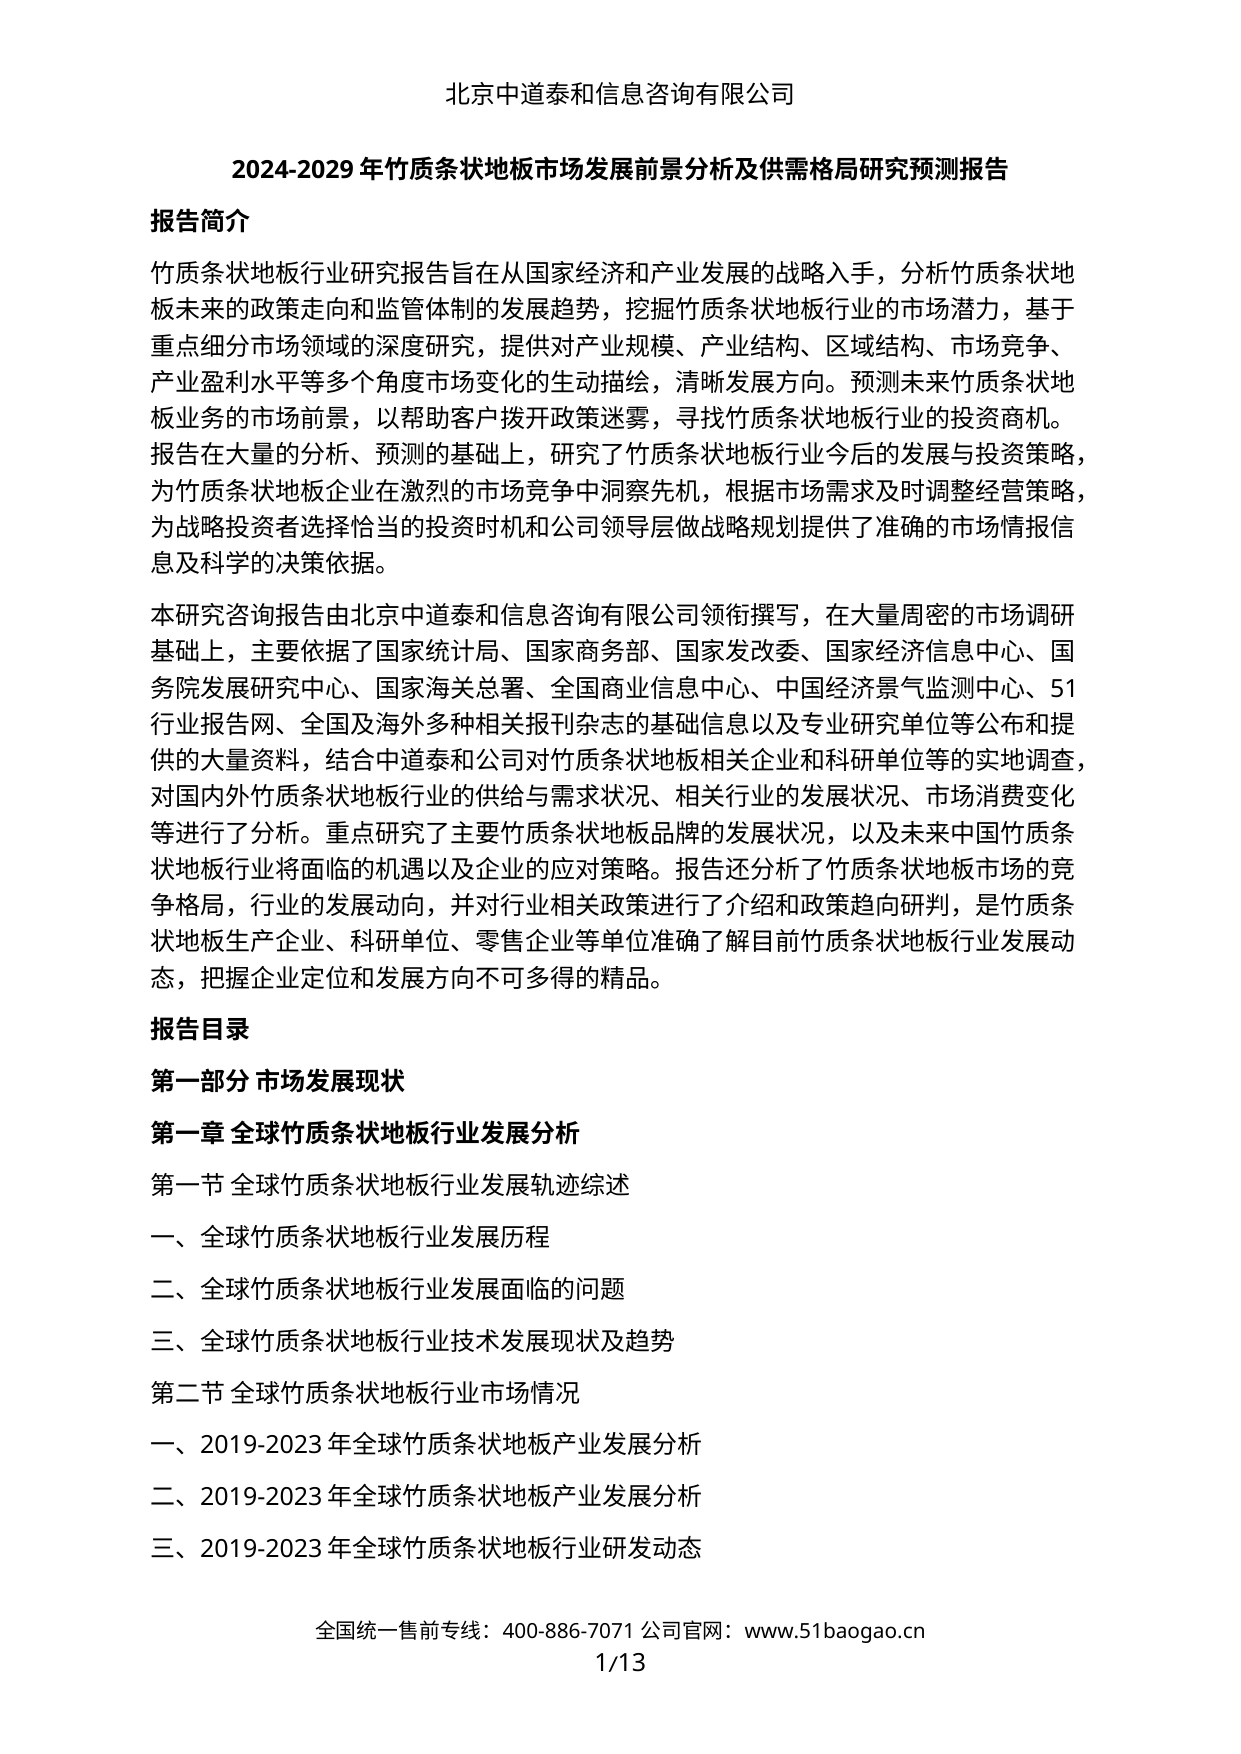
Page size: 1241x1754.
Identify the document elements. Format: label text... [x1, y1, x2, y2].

text 第一章 全球竹质条状地板行业发展分析 [150, 1114, 1090, 1150]
text 二、2019-2023年全球竹质条状地板产业发展分析 [150, 1477, 1090, 1513]
text 二、全球竹质条状地板行业发展面临的问题 [150, 1269, 1090, 1306]
text 报告目录 [150, 1010, 1090, 1046]
text 一、全球竹质条状地板行业发展历程 [150, 1217, 1090, 1254]
text 一、2019-2023年全球竹质条状地板产业发展分析 [150, 1425, 1090, 1461]
text 本研究咨询报告由北京中道泰和信息咨询有限公司领衔撰写，在大量周密的市场调研基础上，主要依据了国家统计局、国家商务部、国家发改委、国家经济信息中心、国务院发展研究中心、国家海关总署、全国商业信息中心、中国经济景气监测中心、51行业报告网、全国及海外多种相关报刊杂志的基础信息以及专业研究单位等公布和提供的大量资料，结合中道泰和公司对竹质条状地板相关企业和科研单位等的实地调查，对国内外竹质条状地板行业的供给与需求状况、相关行业的发展状况、市场消费变化等进行了分析。重点研究了主要竹质条状地板品牌的发展状况，以及未来中国竹质条状地板行业将面临的机遇以及企业的应对策略。报告还分析了竹质条状地板市场的竞争格局，行业的发展动向，并对行业相关政策进行了介绍和政策趋向研判，是竹质条状地板生产企业、科研单位、零售企业等单位准确了解目前竹质条状地板行业发展动态，把握企业定位和发展方向不可多得的精品。 [150, 596, 1090, 994]
text 报告简介 [150, 202, 1090, 238]
text 三、全球竹质条状地板行业技术发展现状及趋势 [150, 1321, 1090, 1357]
text 第二节 全球竹质条状地板行业市场情况 [150, 1373, 1090, 1409]
text 竹质条状地板行业研究报告旨在从国家经济和产业发展的战略入手，分析竹质条状地板未来的政策走向和监管体制的发展趋势，挖掘竹质条状地板行业的市场潜力，基于重点细分市场领域的深度研究，提供对产业规模、产业结构、区域结构、市场竞争、产业盈利水平等多个角度市场变化的生动描绘，清晰发展方向。预测未来竹质条状地板业务的市场前景，以帮助客户拨开政策迷雾，寻找竹质条状地板行业的投资商机。报告在大量的分析、预测的基础上，研究了竹质条状地板行业今后的发展与投资策略，为竹质条状地板企业在激烈的市场竞争中洞察先机，根据市场需求及时调整经营策略，为战略投资者选择恰当的投资时机和公司领导层做战略规划提供了准确的市场情报信息及科学的决策依据。 [150, 254, 1090, 580]
text 第一部分 市场发展现状 [150, 1062, 1090, 1098]
text 2024-2029年竹质条状地板市场发展前景分析及供需格局研究预测报告 [150, 150, 1090, 186]
text 三、2019-2023年全球竹质条状地板行业研发动态 [150, 1529, 1090, 1565]
text 第一节 全球竹质条状地板行业发展轨迹综述 [150, 1166, 1090, 1202]
